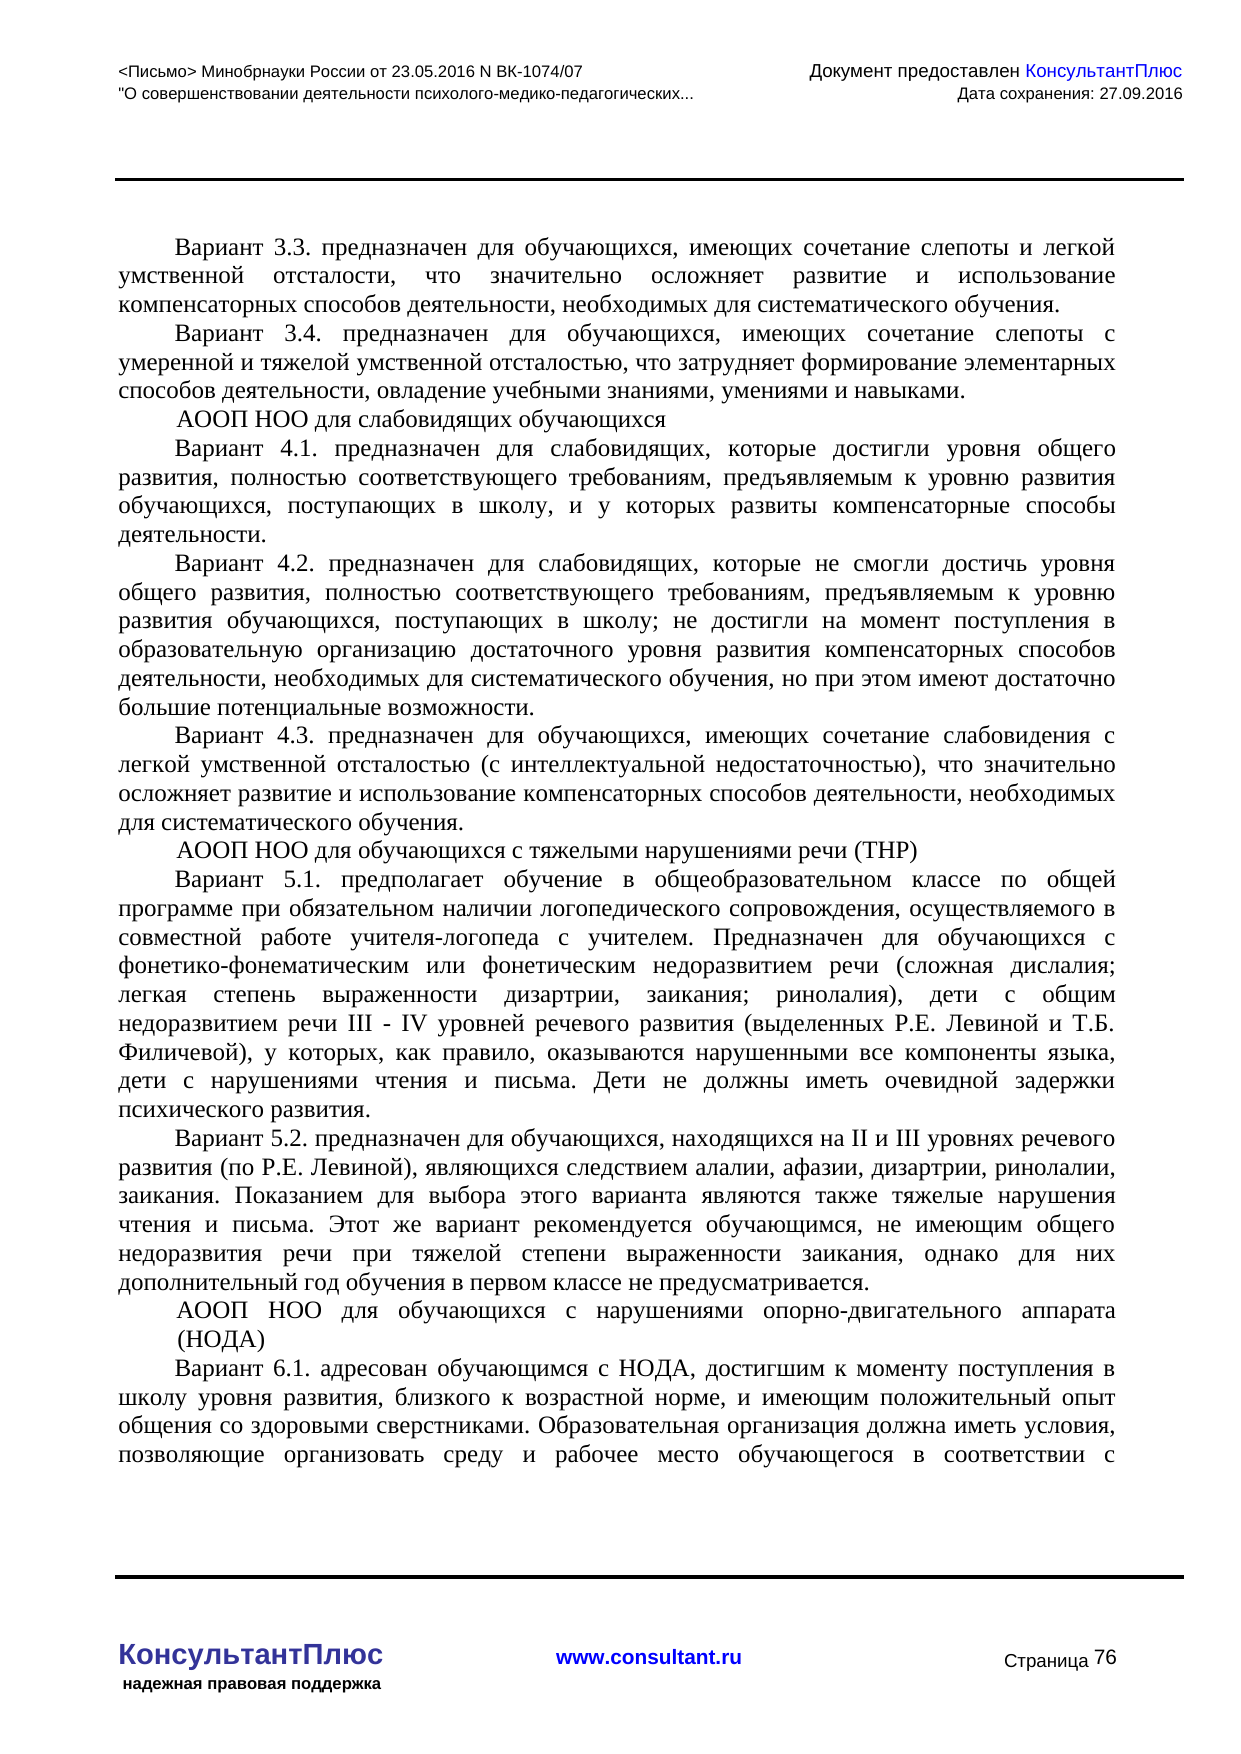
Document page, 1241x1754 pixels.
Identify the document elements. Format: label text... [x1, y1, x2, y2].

text АООП НОО для обучающихся с тяжелыми нарушениями речи (ТНР) [176, 835, 1117, 864]
text Вариант 4.2. предназначен для слабовидящих, которые не смогли достичь уровня общего развития, полностью соответствующего требованиям, предъявляемым к уровню развития обучающихся, поступающих в школу; не достигли на момент поступления в образовательную организацию достаточного уровня развития компенсаторных способов деятельности, необходимых для систематического обучения, но при этом имеют достаточно большие потенциальные возможности. [118, 548, 1117, 720]
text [118, 1353, 1117, 1468]
text Вариант 3.3. предназначен для обучающихся, имеющих сочетание слепоты и легкой умственной отсталости, что значительно осложняет развитие и использование компенсаторных способов деятельности, необходимых для систематического обучения. [118, 232, 1117, 318]
text АООП НОО для обучающихся с нарушениями опорно-двигательного аппарата (НОДА) [176, 1295, 1117, 1353]
text Вариант 3.4. предназначен для обучающихся, имеющих сочетание слепоты с умеренной и тяжелой умственной отсталостью, что затрудняет формирование элементарных способов деятельности, овладение учебными знаниями, умениями и навыками. [118, 318, 1117, 404]
text АООП НОО для слабовидящих обучающихся [176, 404, 1117, 433]
text Вариант 4.3. предназначен для обучающихся, имеющих сочетание слабовидения с легкой умственной отсталостью (с интеллектуальной недостаточностью), что значительно осложняет развитие и использование компенсаторных способов деятельности, необходимых для систематического обучения. [118, 720, 1117, 835]
text Вариант 5.1. предполагает обучение в общеобразовательном классе по общей программе при обязательном наличии логопедического сопровождения, осуществляемого в совместной работе учителя-логопеда с учителем. Предназначен для обучающихся с фонетико-фонематическим или фонетическим недоразвитием речи (сложная дислалия; легкая степень выраженности дизартрии, заикания; ринолалия), дети с общим недоразвитием речи III - IV уровней речевого развития (выделенных Р.Е. Левиной и Т.Б. Филичевой), у которых, как правило, оказываются нарушенными все компоненты языка, дети с нарушениями чтения и письма. Дети не должны иметь очевидной задержки психического развития. [118, 864, 1117, 1123]
text Вариант 5.2. предназначен для обучающихся, находящихся на II и III уровнях речевого развития (по Р.Е. Левиной), являющихся следствием алалии, афазии, дизартрии, ринолалии, заикания. Показанием для выбора этого варианта являются также тяжелые нарушения чтения и письма. Этот же вариант рекомендуется обучающимся, не имеющим общего недоразвития речи при тяжелой степени выраженности заикания, однако для них дополнительный год обучения в первом классе не предусматривается. [118, 1123, 1117, 1295]
text Вариант 4.1. предназначен для слабовидящих, которые достигли уровня общего развития, полностью соответствующего требованиям, предъявляемым к уровню развития обучающихся, поступающих в школу, и у которых развиты компенсаторные способы деятельности. [118, 433, 1117, 548]
